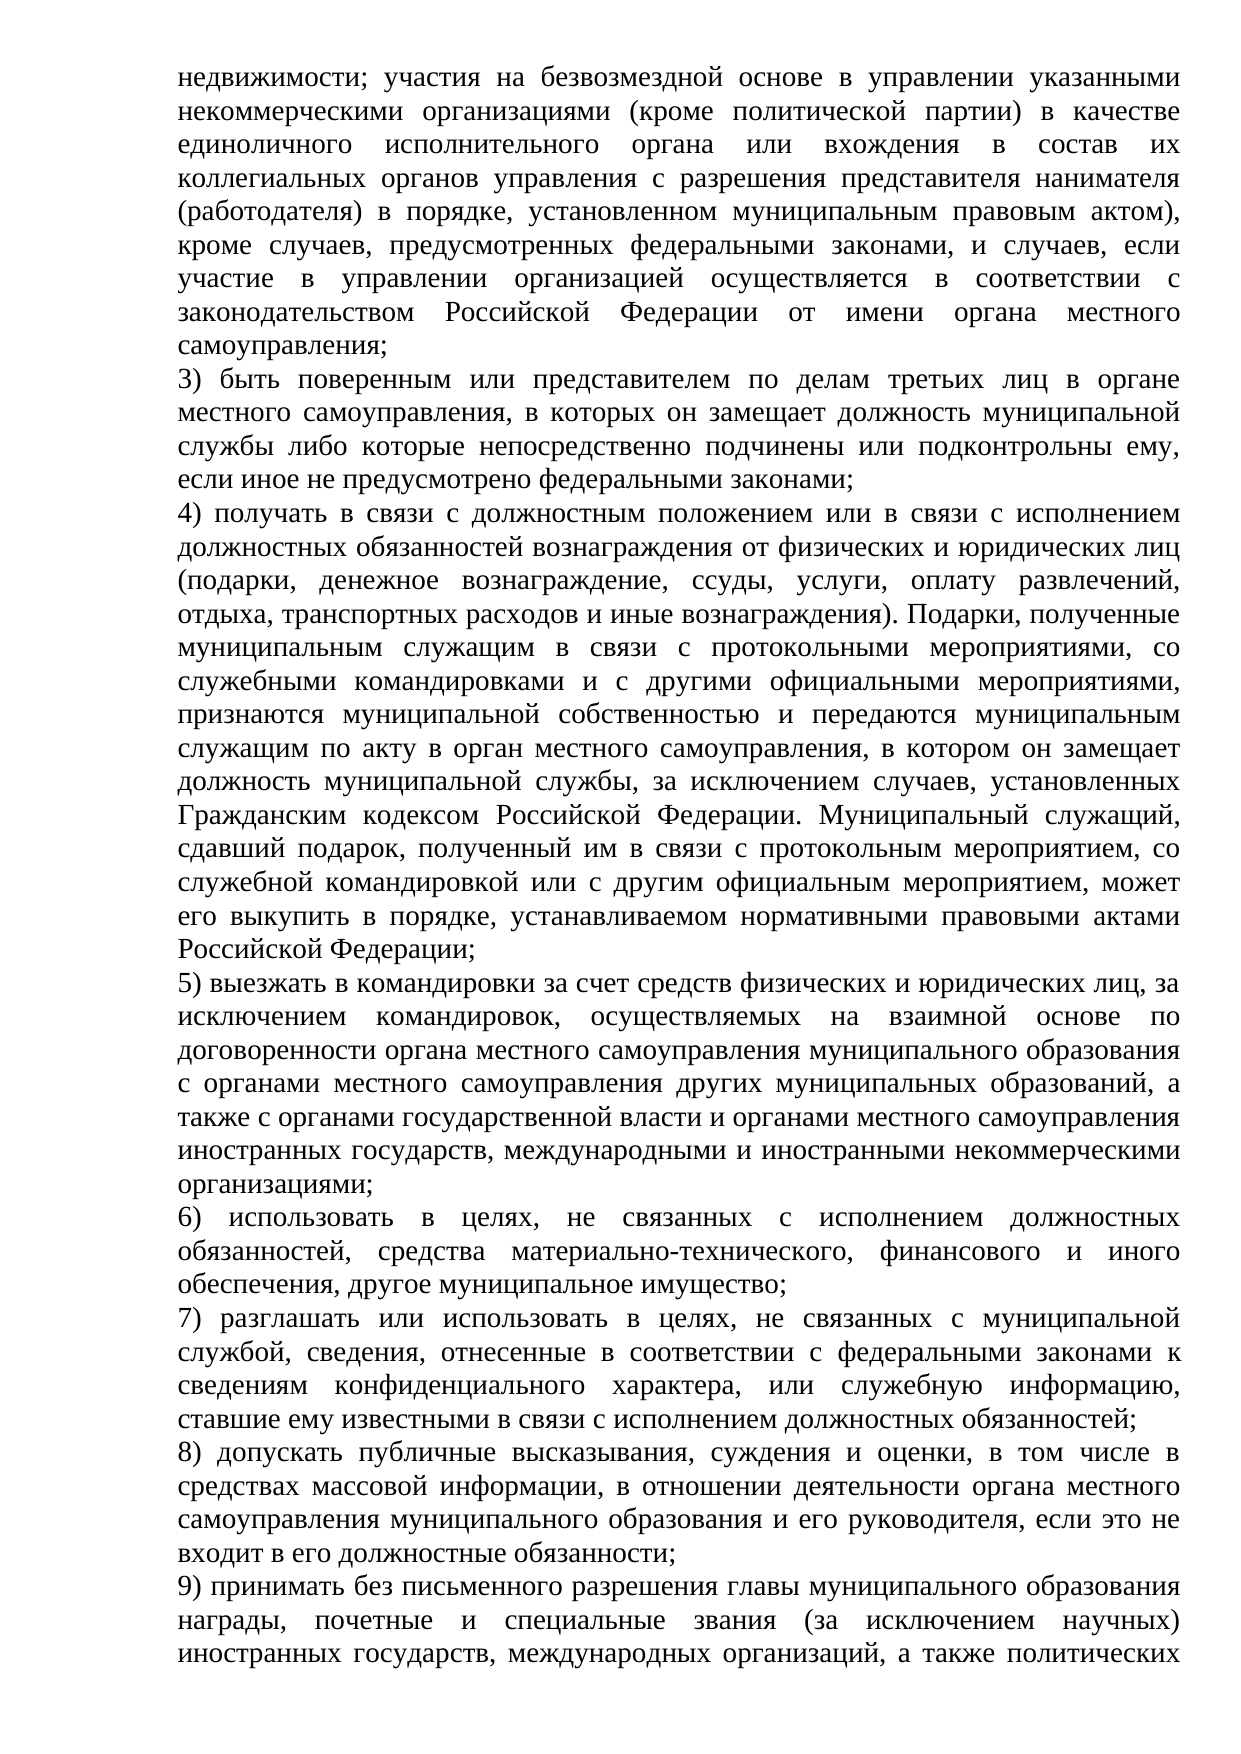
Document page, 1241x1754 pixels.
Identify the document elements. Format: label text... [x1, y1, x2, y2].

text 8) допускать публичные высказывания, суждения и оценки, в том числе в средствах массовой информации, в отношении деятельности органа местного самоуправления муниципального образования и его руководителя, если это не входит в его должностные обязанности; [177, 1434, 1181, 1568]
text 7) разглашать или использовать в целях, не связанных с муниципальной службой, сведения, отнесенные в соответствии с федеральными законами к сведениям конфиденциального характера, или служебную информацию, ставшие ему известными в связи с исполнением должностных обязанностей; [177, 1300, 1181, 1434]
text 6) использовать в целях, не связанных с исполнением должностных обязанностей, средства материально-технического, финансового и иного обеспечения, другое муниципальное имущество; [177, 1199, 1181, 1300]
text 3) быть поверенным или представителем по делам третьих лиц в органе местного самоуправления, в которых он замещает должность муниципальной службы либо которые непосредственно подчинены или подконтрольны ему, если иное не предусмотрено федеральными законами; [177, 361, 1181, 495]
text 5) выезжать в командировки за счет средств физических и юридических лиц, за исключением командировок, осуществляемых на взаимной основе по договоренности органа местного самоуправления муниципального образования с органами местного самоуправления других муниципальных образований, а также с органами государственной власти и органами местного самоуправления иностранных государств, международными и иностранными некоммерческими организациями; [177, 965, 1181, 1199]
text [177, 59, 1181, 361]
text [177, 1568, 1181, 1669]
text 4) получать в связи с должностным положением или в связи с исполнением должностных обязанностей вознаграждения от физических и юридических лиц (подарки, денежное вознаграждение, ссуды, услуги, оплату развлечений, отдыха, транспортных расходов и иные вознаграждения). Подарки, полученные муниципальным служащим в связи с протокольными мероприятиями, со служебными командировками и с другими официальными мероприятиями, признаются муниципальной собственностью и передаются муниципальным служащим по акту в орган местного самоуправления, в котором он замещает должность муниципальной службы, за исключением случаев, установленных Гражданским кодексом Российской Федерации. Муниципальный служащий, сдавший подарок, полученный им в связи с протокольным мероприятием, со служебной командировкой или с другим официальным мероприятием, может его выкупить в порядке, устанавливаемом нормативными правовыми актами Российской Федерации; [177, 495, 1181, 965]
